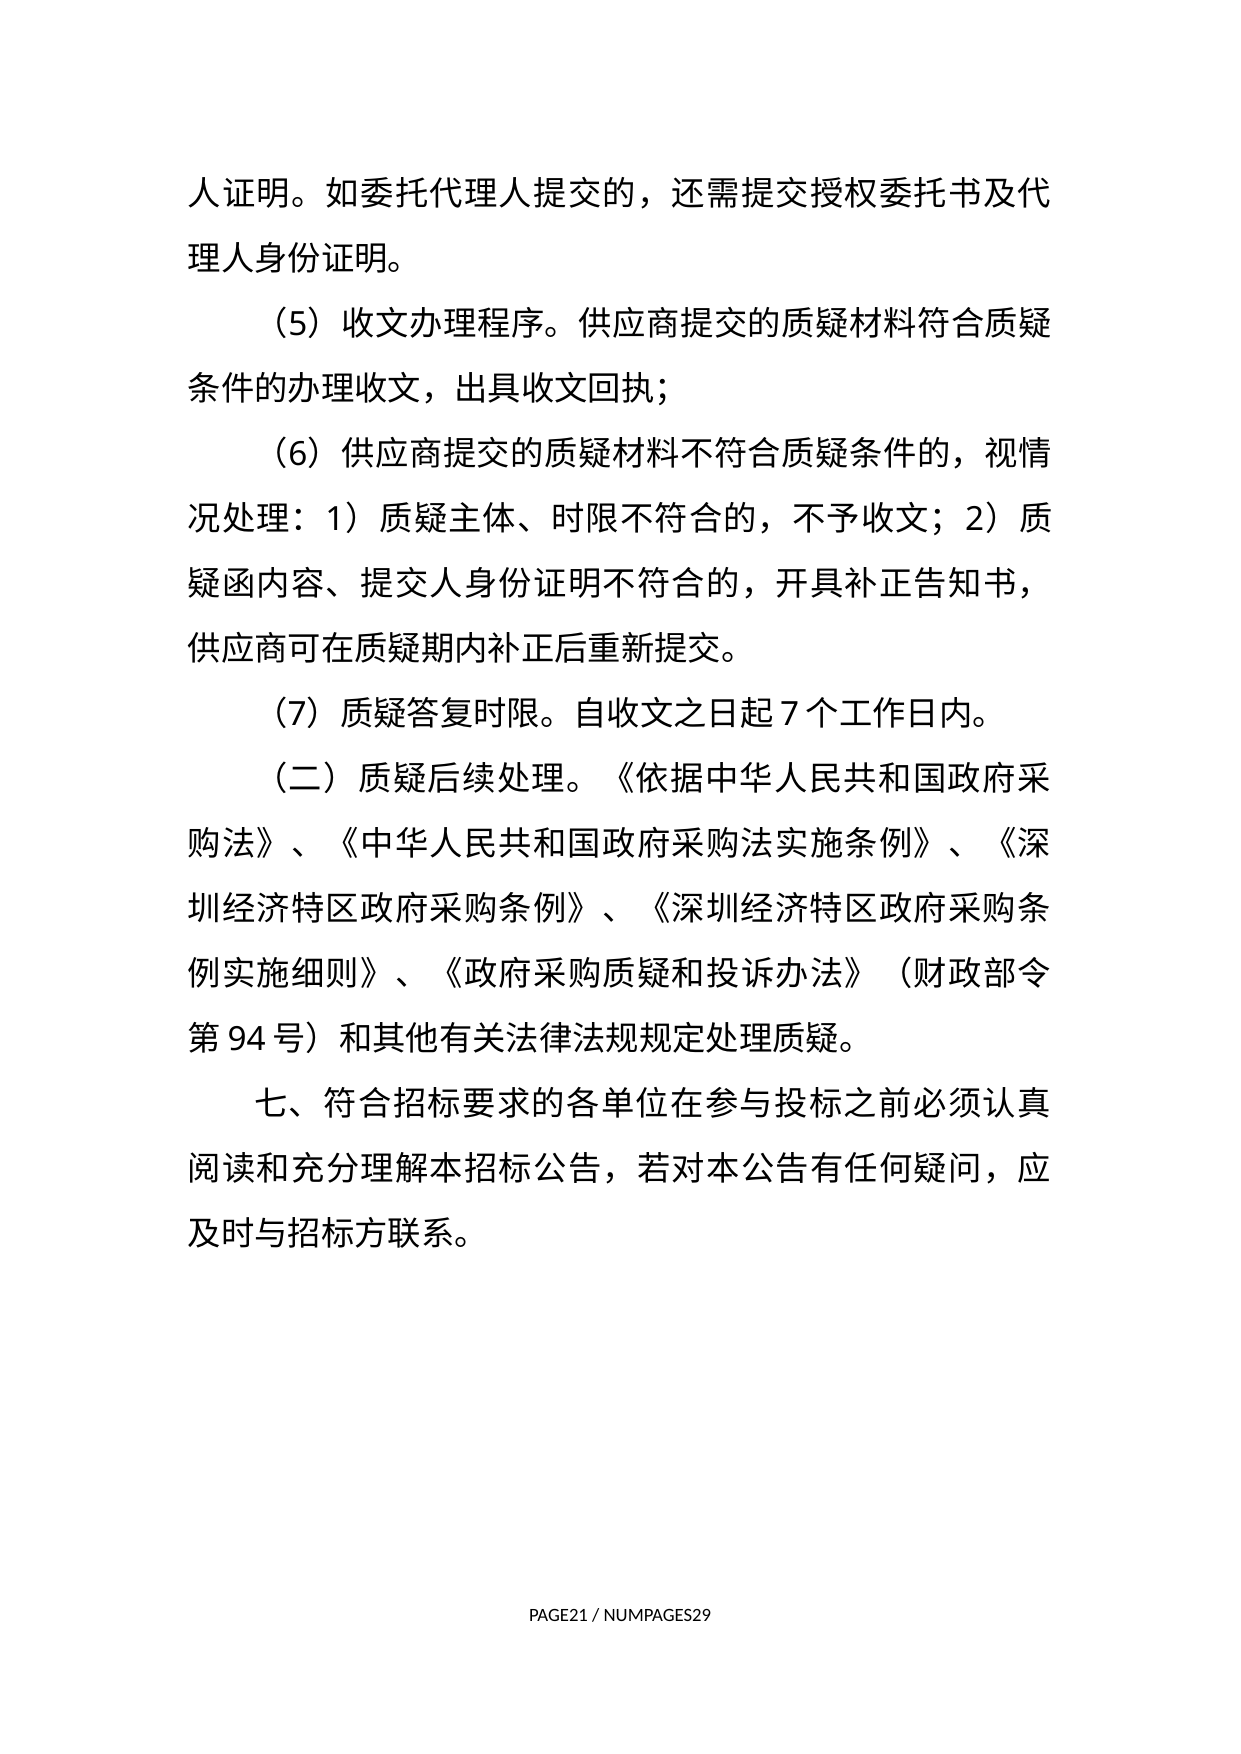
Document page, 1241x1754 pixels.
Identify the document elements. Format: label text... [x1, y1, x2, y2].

text （5）收文办理程序。供应商提交的质疑材料符合质疑条件的办理收文，出具收文回执； [187, 288, 1053, 418]
text （7）质疑答复时限。自收文之日起7个工作日内。 [187, 678, 1053, 743]
text 七、符合招标要求的各单位在参与投标之前必须认真阅读和充分理解本招标公告，若对本公告有任何疑问，应及时与招标方联系。 [187, 1068, 1053, 1263]
text （6）供应商提交的质疑材料不符合质疑条件的，视情况处理：1）质疑主体、时限不符合的，不予收文；2）质疑函内容、提交人身份证明不符合的，开具补正告知书，供应商可在质疑期内补正后重新提交。 [187, 418, 1053, 678]
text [187, 158, 1053, 288]
text （二）质疑后续处理。《依据中华人民共和国政府采购法》、《中华人民共和国政府采购法实施条例》、《深圳经济特区政府采购条例》、《深圳经济特区政府采购条例实施细则》、《政府采购质疑和投诉办法》（财政部令第94号）和其他有关法律法规规定处理质疑。 [187, 743, 1053, 1068]
